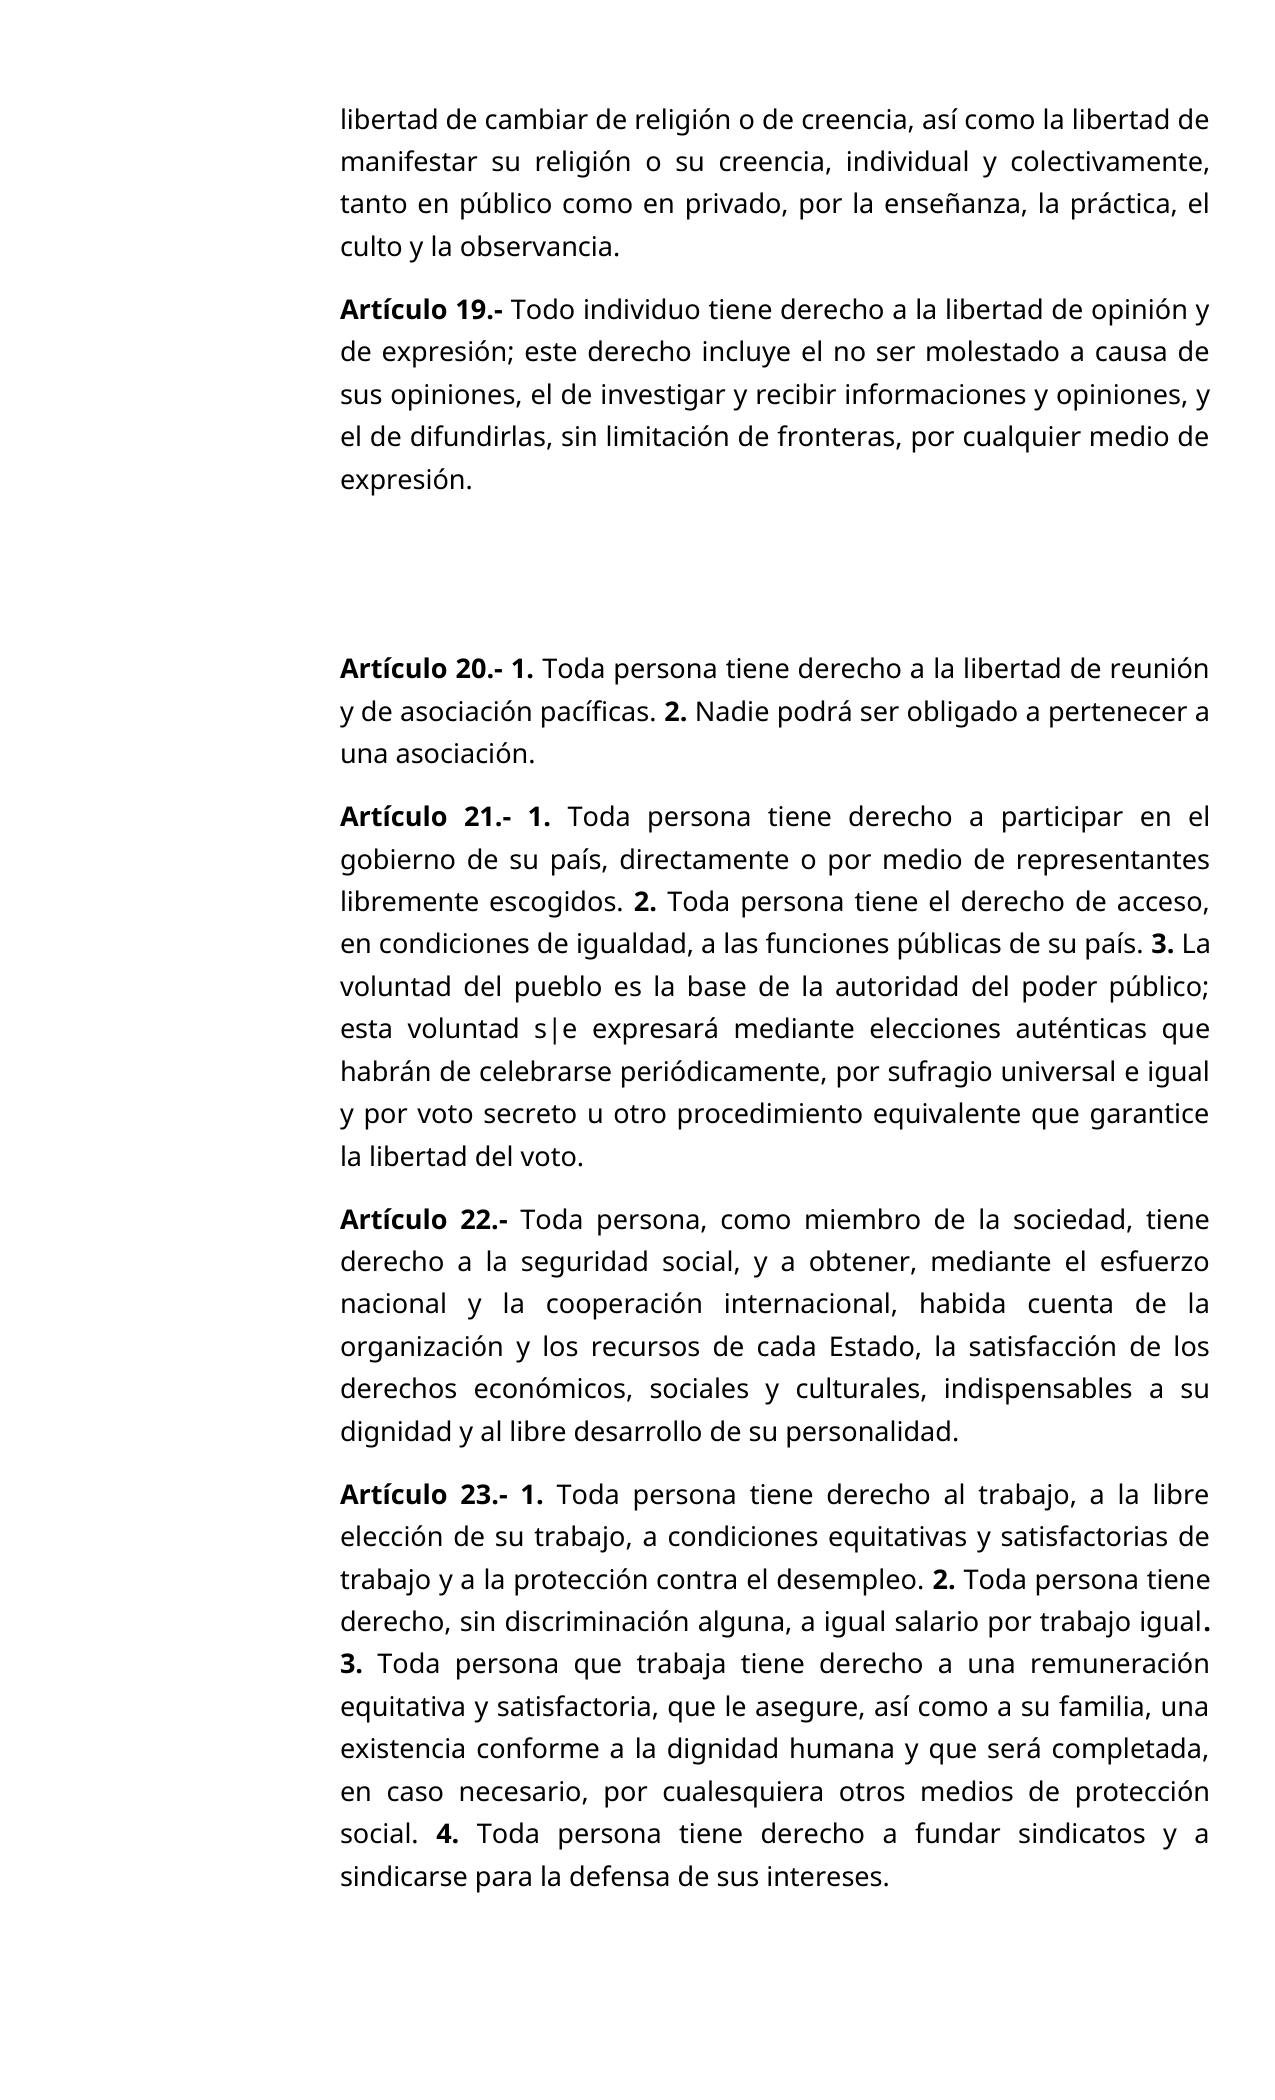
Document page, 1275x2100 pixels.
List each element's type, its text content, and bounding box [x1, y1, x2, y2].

text Artículo 22.- Toda persona, como miembro de la sociedad, tiene derecho a la seguridad social, y a obtener, mediante el esfuerzo nacional y la cooperación internacional, habida cuenta de la organización y los recursos de cada Estado, la satisfacción de los derechos económicos, sociales y culturales, indispensables a su dignidad y al libre desarrollo de su personalidad. [340, 1200, 1211, 1449]
text Artículo 19.- Todo individuo tiene derecho a la libertad de opinión y de expresión; este derecho incluye el no ser molestado a causa de sus opiniones, el de investigar y recibir informaciones y opiniones, y el de difundirlas, sin limitación de fronteras, por cualquier medio de expresión. [340, 291, 1211, 497]
text Artículo 23.- 1. Toda persona tiene derecho al trabajo, a la libre elección de su trabajo, a condiciones equitativas y satisfactorias de trabajo y a la protección contra el desempleo. 2. Toda persona tiene derecho, sin discriminación alguna, a igual salario por trabajo igual. 3. Toda persona que trabaja tiene derecho a una remuneración equitativa y satisfactoria, que le asegure, así como a su familia, una existencia conforme a la dignidad humana y que será completada, en caso necesario, por cualesquiera otros medios de protección social. 4. Toda persona tiene derecho a fundar sindicatos y a sindicarse para la defensa de sus intereses. [340, 1475, 1211, 1894]
text Artículo 20.- 1. Toda persona tiene derecho a la libertad de reunión y de asociación pacíficas. 2. Nadie podrá ser obligado a pertenecer a una asociación. [340, 650, 1211, 771]
text Artículo 21.- 1. Toda persona tiene derecho a participar en el gobierno de su país, directamente o por medio de representantes libremente escogidos. 2. Toda persona tiene el derecho de acceso, en condiciones de igualdad, a las funciones públicas de su país. 3. La voluntad del pueblo es la base de la autoridad del poder público; esta voluntad s|e expresará mediante elecciones auténticas que habrán de celebrarse periódicamente, por sufragio universal e igual y por voto secreto u otro procedimiento equivalente que garantice la libertad del voto. [340, 798, 1211, 1174]
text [340, 100, 1211, 264]
